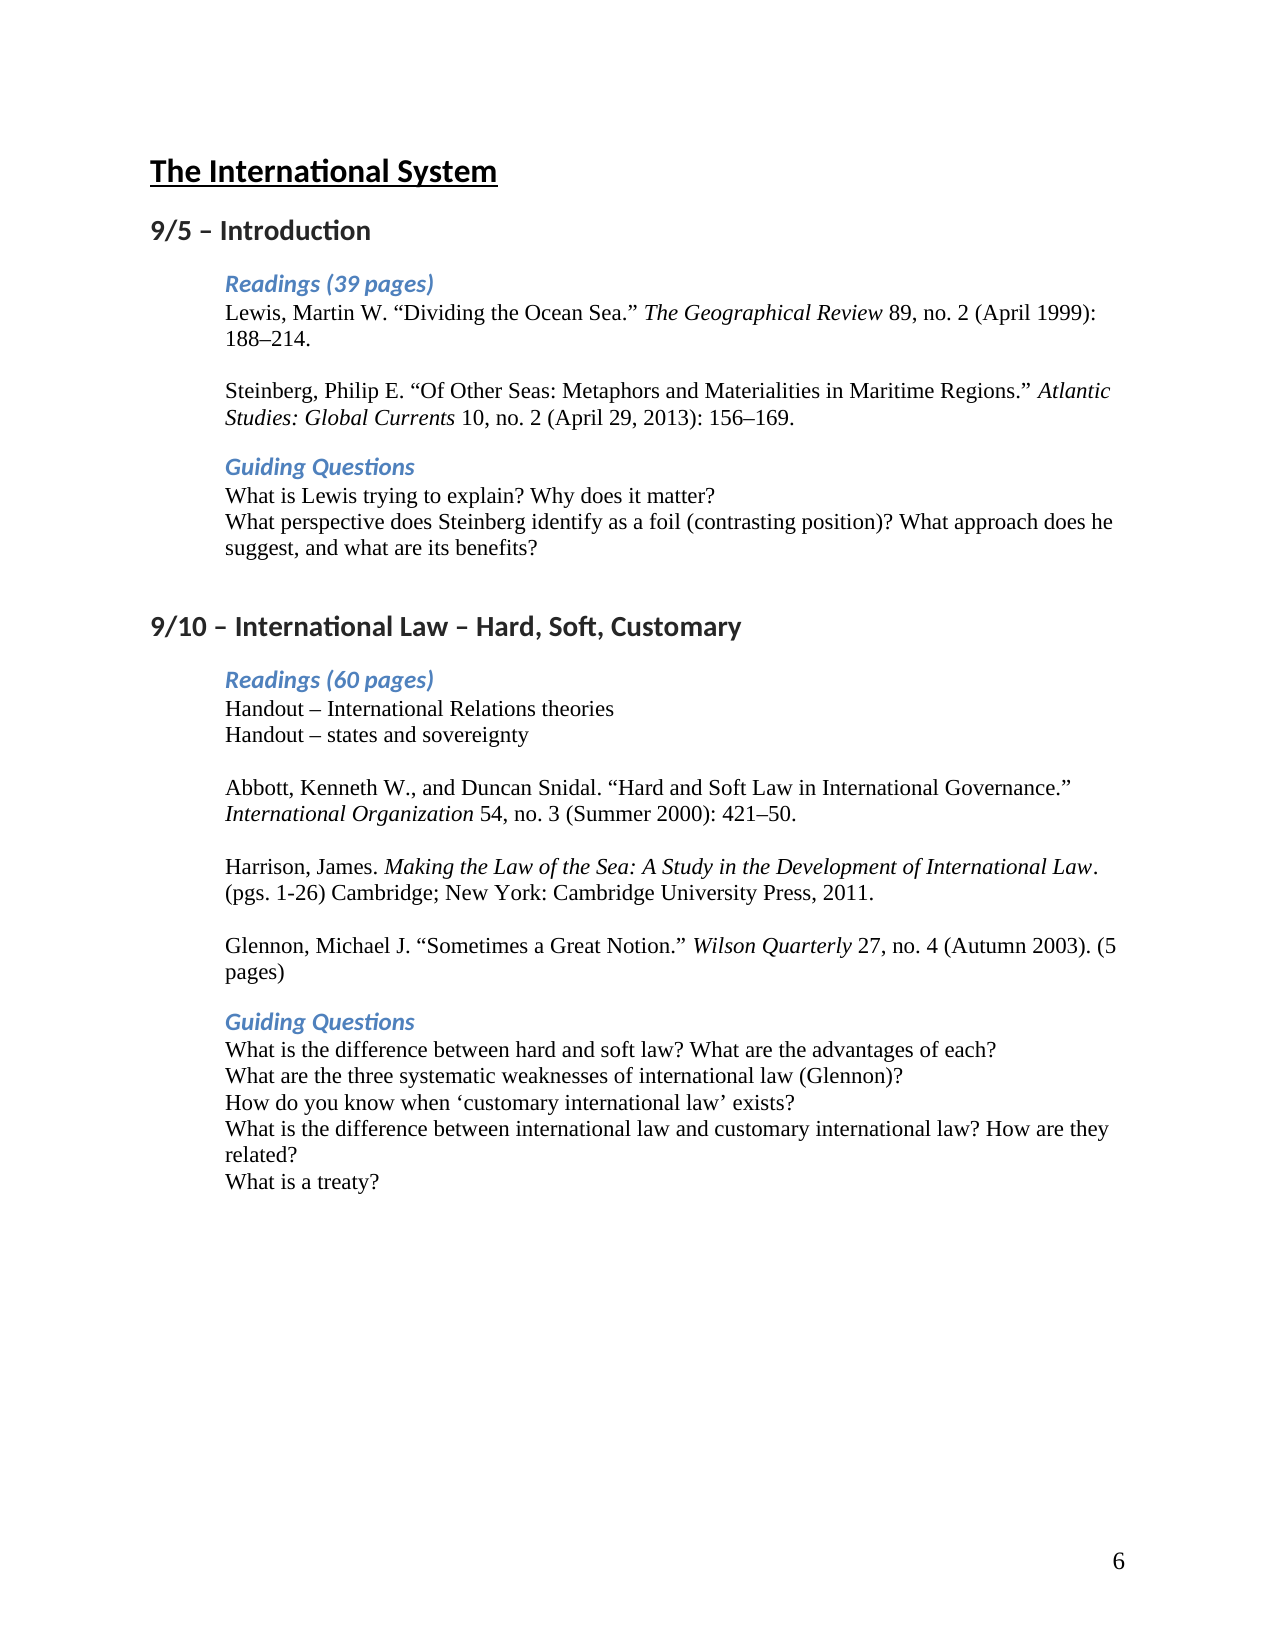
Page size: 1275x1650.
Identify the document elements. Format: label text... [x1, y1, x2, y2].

subtitle Guiding Questions [225, 1006, 1125, 1036]
text What perspective does Steinberg identify as a foil (contrasting position)? What approach does he suggest, and what are its benefits? [225, 508, 1125, 561]
text What is Lewis trying to explain? Why does it matter? [150, 482, 1125, 508]
text Steinberg, Philip E. “Of Other Seas: Metaphors and Materialities in Maritime Regions.” Atlantic Studies: Global Currents 10, no. 2 (April 29, 2013): 156–169. [225, 378, 1125, 430]
subtitle Readings (39 pages) [225, 268, 1125, 298]
text Lewis, Martin W. “Dividing the Ocean Sea.” The Geographical Review 89, no. 2 (April 1999): 188–214. [225, 298, 1125, 351]
text Harrison, James. Making the Law of the Sea: A Study in the Development of International Law. (pgs. 1-26) Cambridge; New York: Cambridge University Press, 2011. [225, 853, 1125, 906]
text What are the three systematic weaknesses of international law (Glennon)? [150, 1062, 1125, 1089]
subtitle Guiding Questions [225, 451, 1125, 482]
text Abbott, Kenneth W., and Duncan Snidal. “Hard and Soft Law in International Governance.” International Organization 54, no. 3 (Summer 2000): 421–50. [225, 774, 1125, 827]
text What is the difference between hard and soft law? What are the advantages of each? [150, 1036, 1125, 1062]
text How do you know when ‘customary international law’ exists? [150, 1089, 1125, 1115]
subtitle The International System [150, 150, 1125, 191]
text Handout – states and sovereignty [150, 721, 1125, 748]
subtitle Readings (60 pages) [225, 664, 1125, 695]
text What is the difference between international law and customary international law? How are they related? [225, 1115, 1125, 1168]
text What is a treaty? [225, 1168, 1125, 1194]
subtitle 9/10 – International Law – Hard, Soft, Customary [150, 608, 1125, 643]
text Glennon, Michael J. “Sometimes a Great Notion.” Wilson Quarterly 27, no. 4 (Autumn 2003). (5 pages) [225, 932, 1125, 985]
text Handout – International Relations theories [150, 695, 1125, 721]
subtitle 9/5 – Introduction [150, 212, 1125, 247]
